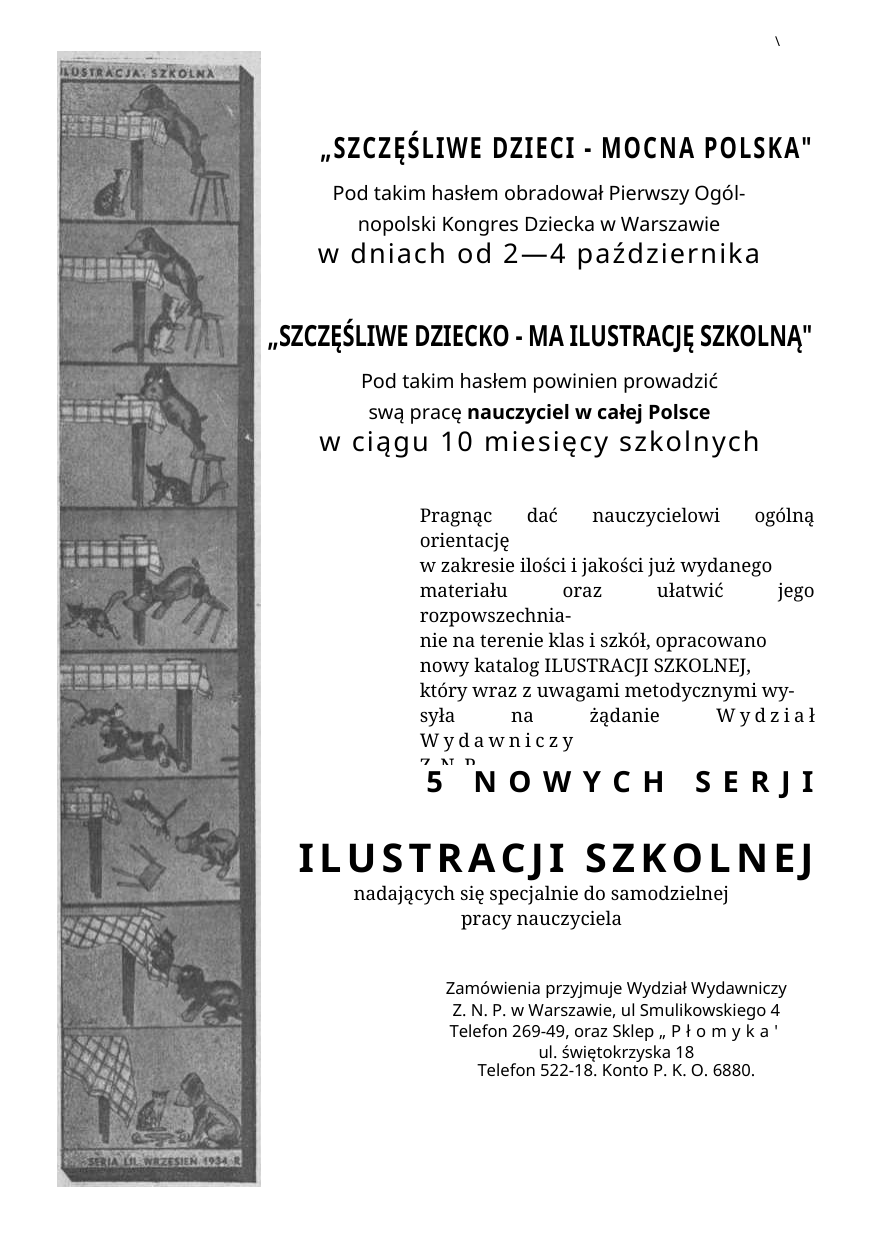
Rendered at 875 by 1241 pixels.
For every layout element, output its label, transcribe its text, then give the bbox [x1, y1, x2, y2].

text Pragnąc dać nauczycielowi ogólną orientację w zakresie ilości i jakości już wydanego materiału oraz ułatwić jego rozpowszechnia- nie na terenie klas i szkół, opracowano nowy katalog ILUSTRACJI SZKOLNEJ, który wraz z uwagami metodycznymi wy- syła na żądanie Wydział Wydawniczy Z. N. P. [419, 502, 815, 765]
text Pod takim hasłem obradował Pierwszy Ogól- nopolski Kongres Dziecka w Warszawie w dniach od 2—4 października [267, 175, 811, 269]
text nadających się specjalnie do samodzielnej pracy nauczyciela [272, 881, 811, 931]
text Zamówienia przyjmuje Wydział Wydawniczy Z. N. P. w Warszawie, ul Smulikowskiego 4 Telefon 269-49, oraz Sklep „Płomyka' ul. świętokrzyska 18 [422, 977, 811, 1063]
text Pod takim hasłem powinien prowadzić swą pracę nauczyciel w całej Polsce w ciągu 10 miesięcy szkolnych [268, 363, 811, 458]
text „SZCZĘŚLIWE DZIECI - MOCNA POLSKA" [261, 135, 812, 164]
picture [57, 51, 261, 1187]
text „SZCZĘŚLIWE DZIECKO - MA ILUSTRACJĘ SZKOLNĄ" [261, 323, 813, 352]
text Telefon 522-18. Konto P. K. O. 6880. [422, 1063, 811, 1080]
text ILUSTRACJI SZKOLNEJ [261, 840, 814, 880]
text 5 NOWYCH SERJI [261, 769, 814, 798]
